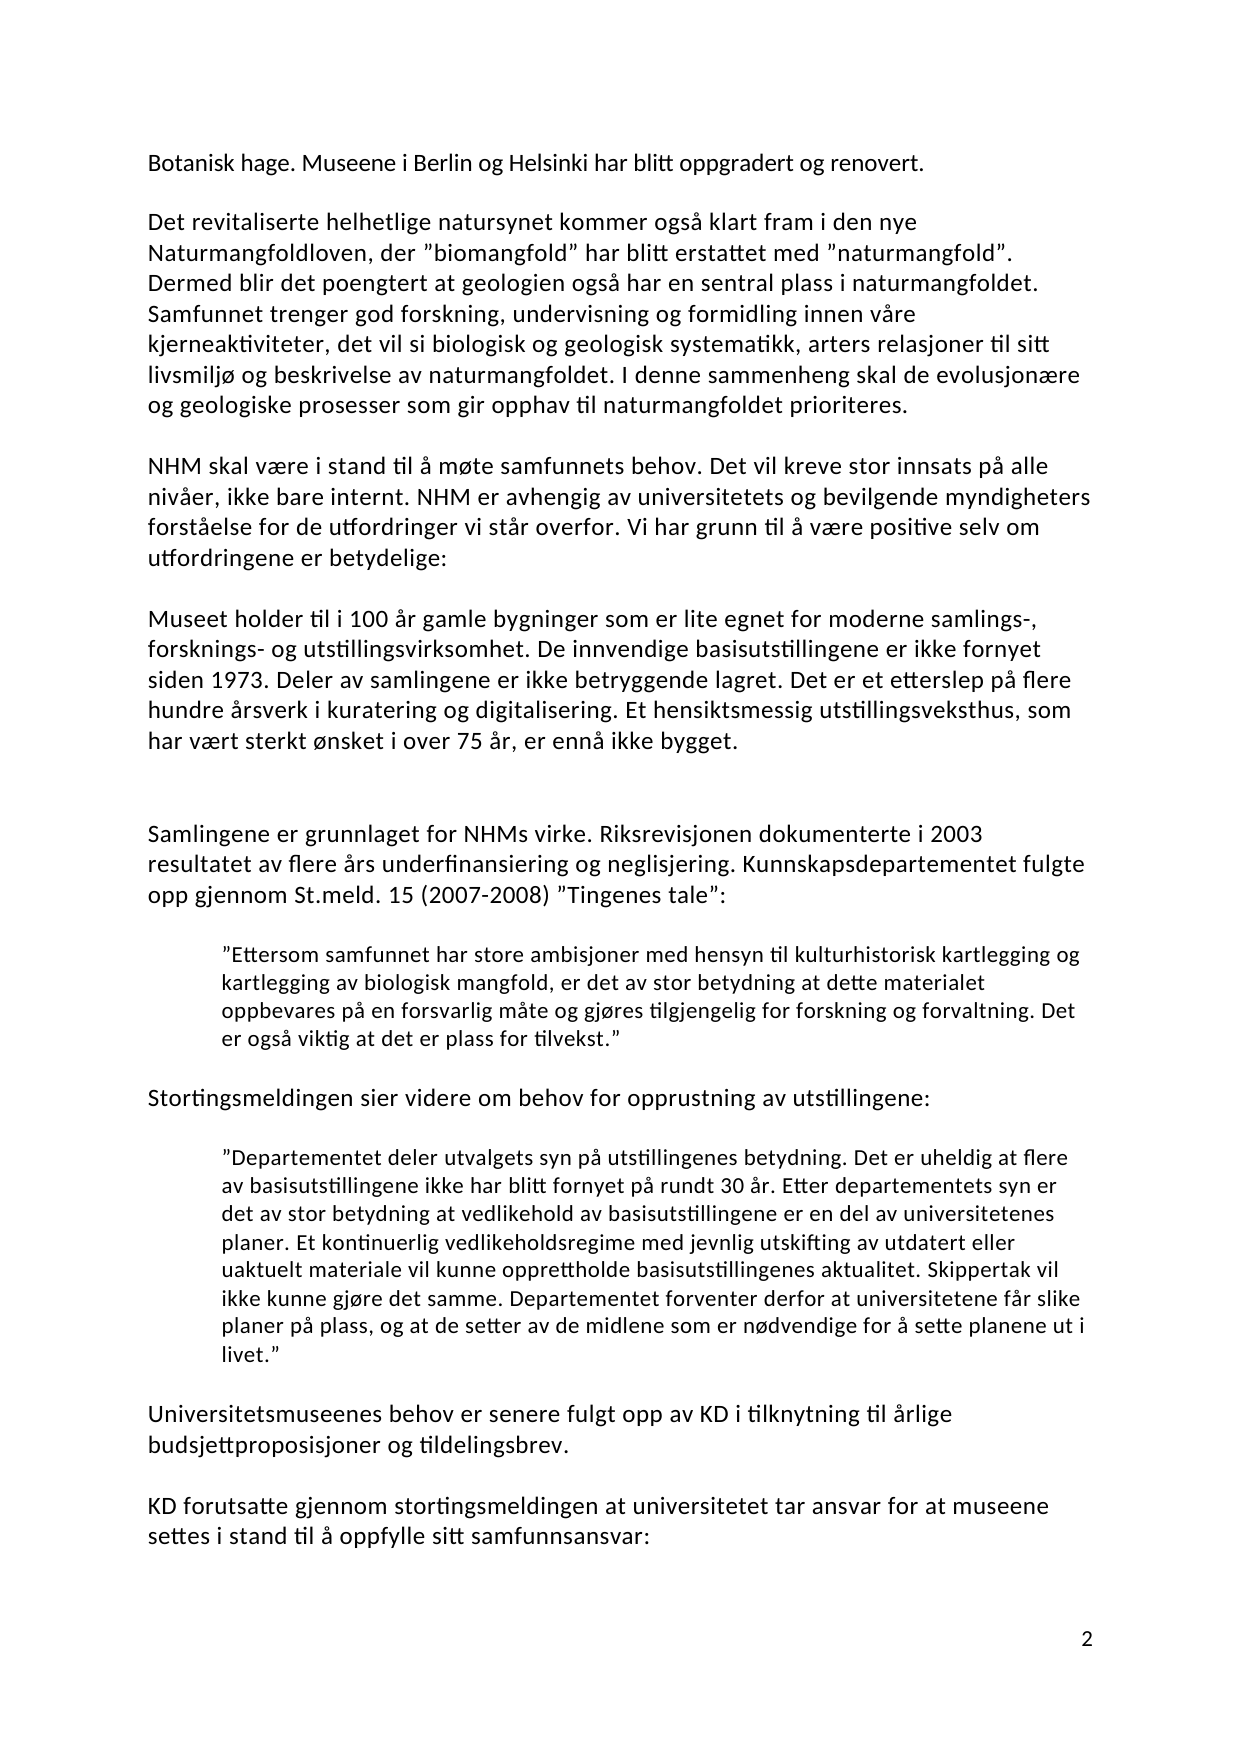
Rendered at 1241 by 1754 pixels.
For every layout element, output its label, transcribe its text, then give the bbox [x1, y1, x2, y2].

title Universitetsmuseenes behov er senere fulgt opp av KD i tilknytning til årlige budsjettproposisjoner og tildelingsbrev. [148, 1398, 1093, 1459]
title NHM skal være i stand til å møte samfunnets behov. Det vil kreve stor innsats på alle nivåer, ikke bare internt. NHM er avhengig av universitetets og bevilgende myndigheters forståelse for de utfordringer vi står overfor. Vi har grunn til å være positive selv om utfordringene er betydelige: [148, 450, 1093, 572]
title ”Departementet deler utvalgets syn på utstillingenes betydning. Det er uheldig at flere av basisutstillingene ikke har blitt fornyet på rundt 30 år. Etter departementets syn er det av stor betydning at vedlikehold av basisutstillingene er en del av universitetenes planer. Et kontinuerlig vedlikeholdsregime med jevnlig utskifting av utdatert eller uaktuelt materiale vil kunne opprettholde basisutstillingenes aktualitet. Skippertak vil ikke kunne gjøre det samme. Departementet forventer derfor at universitetene får slike planer på plass, og at de setter av de midlene som er nødvendige for å sette planene ut i livet.” [221, 1143, 1093, 1368]
title Det revitaliserte helhetlige natursynet kommer også klart fram i den nye Naturmangfoldloven, der ”biomangfold” har blitt erstattet med ”naturmangfold”. Dermed blir det poengtert at geologien også har en sentral plass i naturmangfoldet. Samfunnet trenger god forskning, undervisning og formidling innen våre kjerneaktiviteter, det vil si biologisk og geologisk systematikk, arters relasjoner til sitt livsmiljø og beskrivelse av naturmangfoldet. I denne sammenheng skal de evolusjonære og geologiske prosesser som gir opphav til naturmangfoldet prioriteres. [148, 206, 1093, 420]
title ”Ettersom samfunnet har store ambisjoner med hensyn til kulturhistorisk kartlegging og kartlegging av biologisk mangfold, er det av stor betydning at dette materialet oppbevares på en forsvarlig måte og gjøres tilgjengelig for forskning og forvaltning. Det er også viktig at det er plass for tilvekst.” [221, 940, 1093, 1052]
title Museet holder til i 100 år gamle bygninger som er lite egnet for moderne samlings-, forsknings- og utstillingsvirksomhet. De innvendige basisutstillingene er ikke fornyet siden 1973. Deler av samlingene er ikke betryggende lagret. Det er et etterslep på flere hundre årsverk i kuratering og digitalisering. Et hensiktsmessig utstillingsveksthus, som har vært sterkt ønsket i over 75 år, er ennå ikke bygget. [148, 603, 1093, 818]
title Stortingsmeldingen sier videre om behov for opprustning av utstillingene: [148, 1082, 1093, 1113]
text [148, 148, 1093, 206]
title KD forutsatte gjennom stortingsmeldingen at universitetet tar ansvar for at museene settes i stand til å oppfylle sitt samfunnsansvar: [148, 1490, 1093, 1551]
title Samlingene er grunnlaget for NHMs virke. Riksrevisjonen dokumenterte i 2003 resultatet av flere års underfinansiering og neglisjering. Kunnskapsdepartementet fulgte opp gjennom St.meld. 15 (2007-2008) ”Tingenes tale”: [148, 818, 1093, 909]
